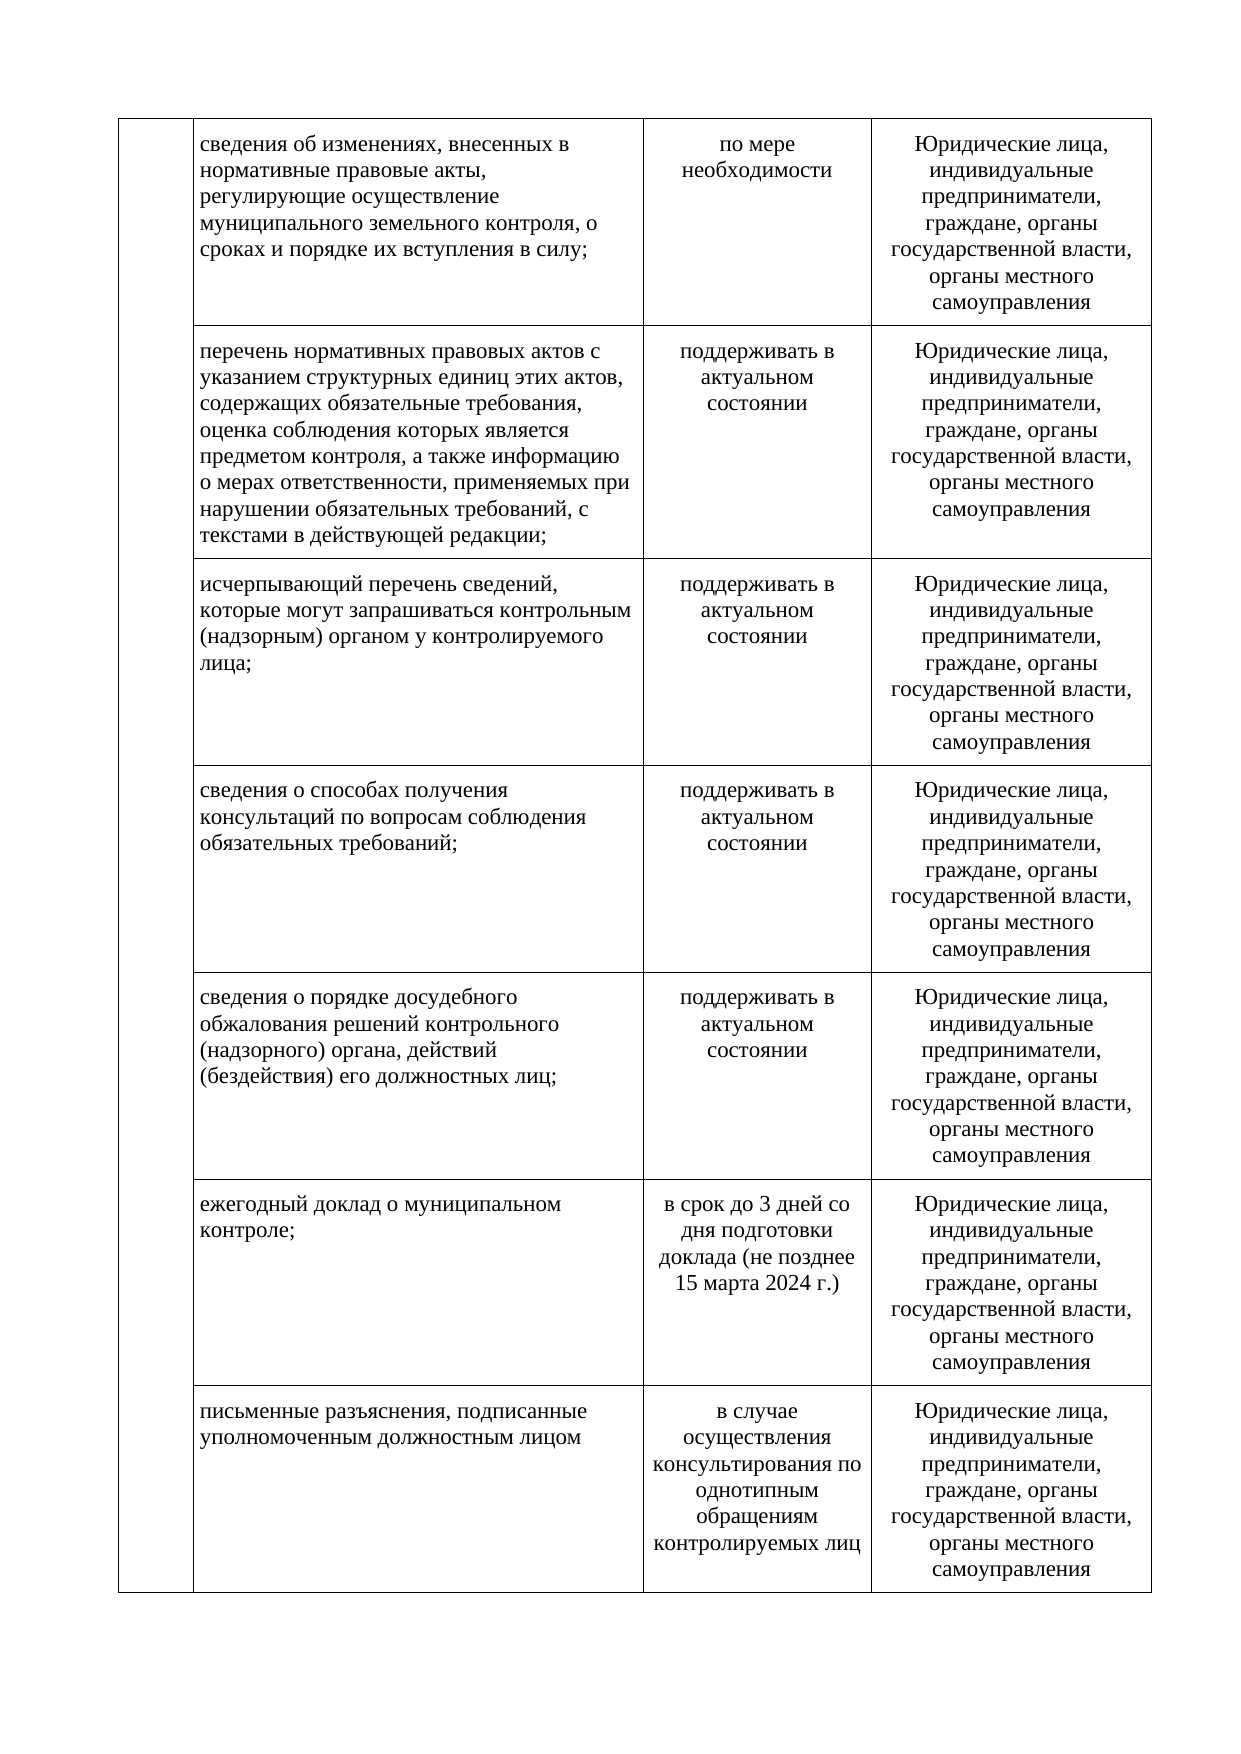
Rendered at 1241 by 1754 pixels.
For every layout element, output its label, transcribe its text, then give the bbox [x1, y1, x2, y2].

table_cell Юридические лица, индивидуальные предприниматели, граждане, органы государственной власти, органы местного самоуправления [872, 766, 1151, 972]
table_cell поддерживать в актуальном состоянии [644, 326, 871, 558]
table_cell в срок до 3 дней со дня подготовки доклада (не позднее 15 марта 2024 г.) [644, 1180, 871, 1385]
table_cell поддерживать в актуальном состоянии [644, 973, 871, 1178]
table_cell сведения о способах получения консультаций по вопросам соблюдения обязательных требований; [194, 766, 643, 972]
table_cell Юридические лица, индивидуальные предприниматели, граждане, органы государственной власти, органы местного самоуправления [872, 559, 1151, 765]
table_cell по мере необходимости [644, 119, 871, 325]
table_cell перечень нормативных правовых актов с указанием структурных единиц этих актов, содержащих обязательные требования, оценка соблюдения которых является предметом контроля, а также информацию о мерах ответственности, применяемых при нарушении обязательных требований, с текстами в действующей редакции; [194, 326, 643, 558]
table_cell Юридические лица, индивидуальные предприниматели, граждане, органы государственной власти, органы местного самоуправления [872, 326, 1151, 558]
table_cell Юридические лица, индивидуальные предприниматели, граждане, органы государственной власти, органы местного самоуправления [872, 1180, 1151, 1385]
table_cell в случае осуществления консультирования по однотипным обращениям контролируемых лиц [644, 1386, 871, 1592]
table_cell исчерпывающий перечень сведений, которые могут запрашиваться контрольным (надзорным) органом у контролируемого лица; [194, 559, 643, 765]
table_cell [872, 1386, 1151, 1592]
table_cell поддерживать в актуальном состоянии [644, 559, 871, 765]
table_cell сведения о порядке досудебного обжалования решений контрольного (надзорного) органа, действий (бездействия) его должностных лиц; [194, 973, 643, 1178]
table_cell письменные разъяснения, подписанные уполномоченным должностным лицом [194, 1386, 643, 1592]
table_cell поддерживать в актуальном состоянии [644, 766, 871, 972]
table_cell Юридические лица, индивидуальные предприниматели, граждане, органы государственной власти, органы местного самоуправления [872, 973, 1151, 1178]
table_cell сведения об изменениях, внесенных в нормативные правовые акты, регулирующие осуществление муниципального земельного контроля, о сроках и порядке их вступления в силу; [194, 119, 643, 325]
table_cell Юридические лица, индивидуальные предприниматели, граждане, органы государственной власти, органы местного самоуправления [872, 119, 1151, 325]
table_cell ежегодный доклад о муниципальном контроле; [194, 1180, 643, 1385]
